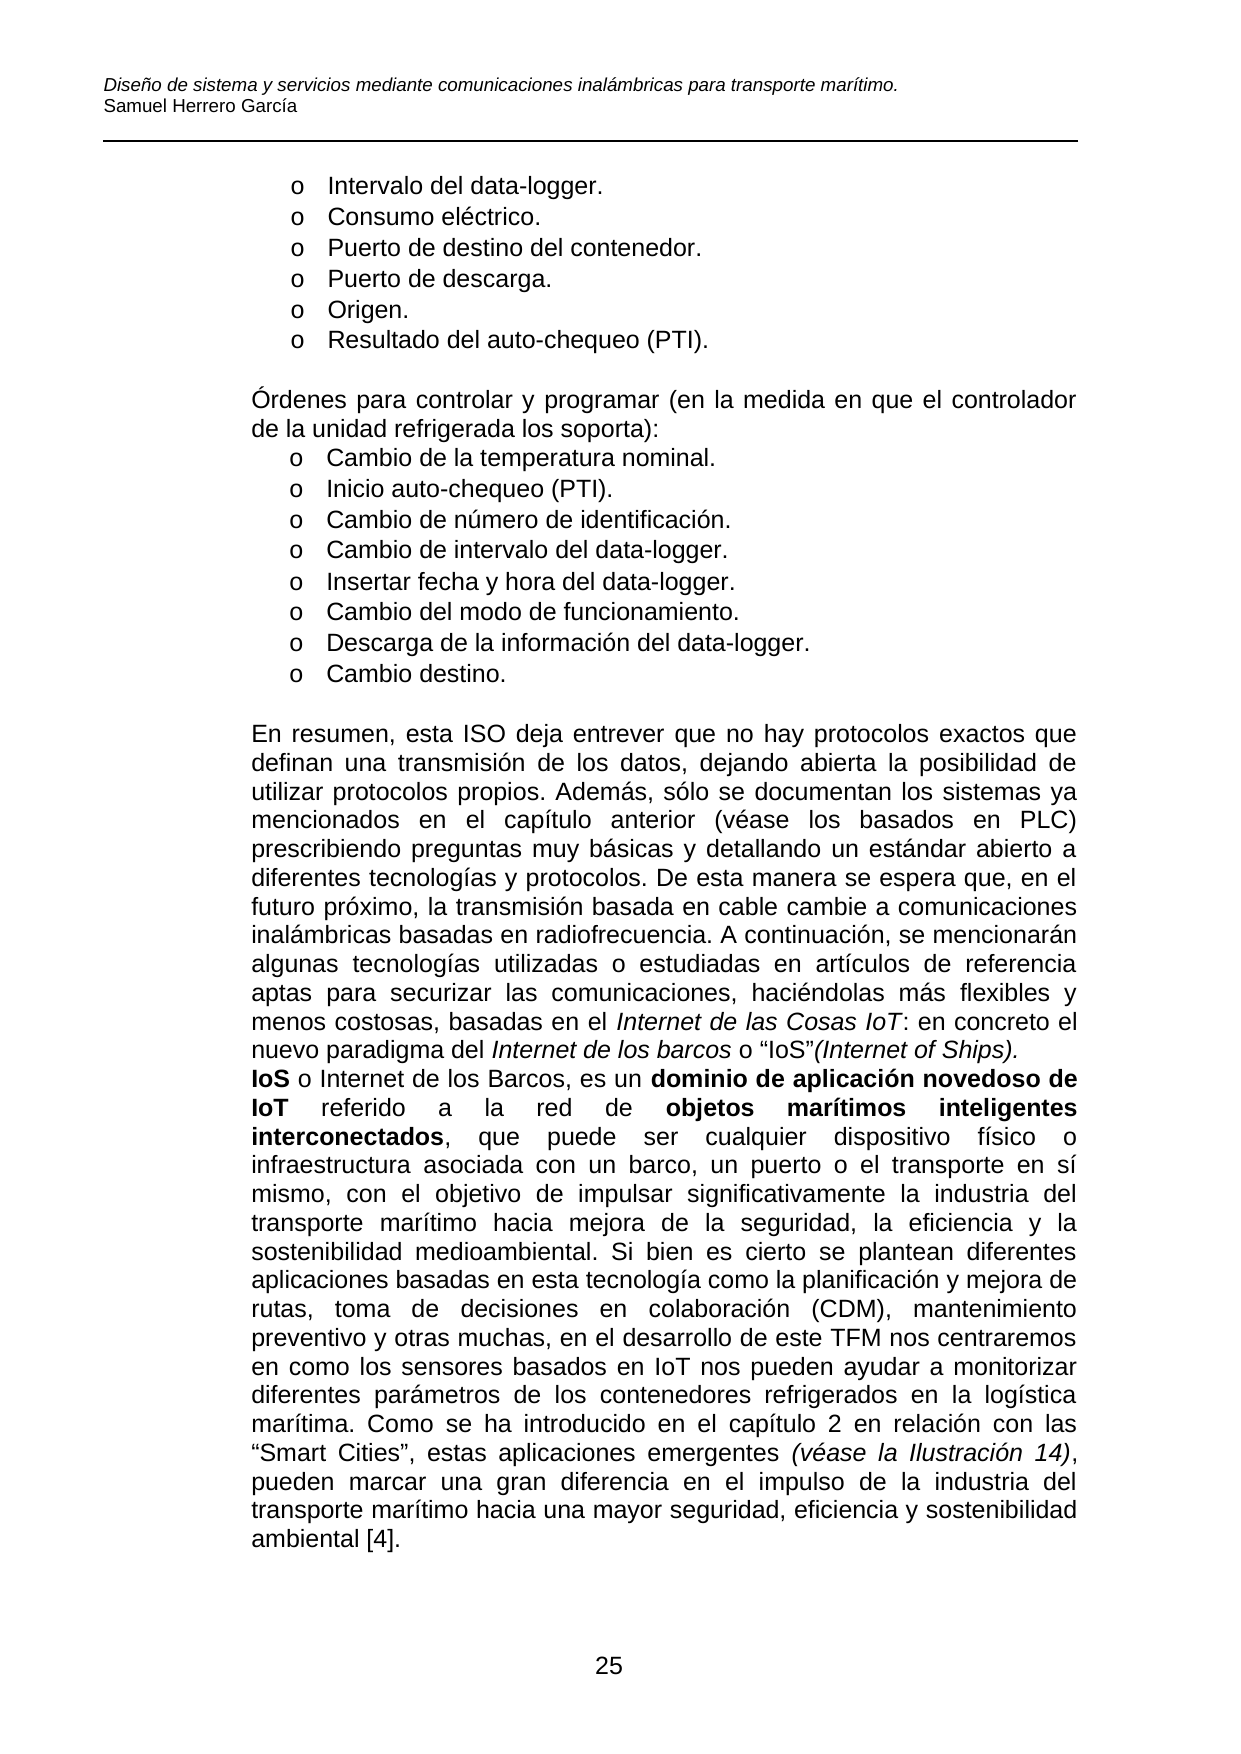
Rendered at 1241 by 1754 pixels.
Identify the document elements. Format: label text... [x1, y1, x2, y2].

list Intervalo del data-logger. [290, 171, 1078, 202]
text Órdenes para controlar y programar (en la medida en que el controlador de la unidad refrigerada los soporta): [251, 385, 1078, 443]
list Puerto de descarga. [290, 264, 1078, 294]
text En resumen, esta ISO deja entrever que no hay protocolos exactos que definan una transmisión de los datos, dejando abierta la posibilidad de utilizar protocolos propios. Además, sólo se documentan los sistemas ya mencionados en el capítulo anterior (véase los basados en PLC) prescribiendo preguntas muy básicas y detallando un estándar abierto a diferentes tecnologías y protocolos. De esta manera se espera que, en el futuro próximo, la transmisión basada en cable cambie a comunicaciones inalámbricas basadas en radiofrecuencia. A continuación, se mencionarán algunas tecnologías utilizadas o estudiadas en artículos de referencia aptas para securizar las comunicaciones, haciéndolas más flexibles y menos costosas, basadas en el Internet de las Cosas IoT: en concreto el nuevo paradigma del Internet de los barcos o “IoS”(Internet of Ships). [251, 719, 1078, 1064]
list Puerto de destino del contenedor. [290, 233, 1078, 264]
list Descarga de la información del data-logger. [288, 628, 1078, 659]
list Inicio auto-chequeo (PTI). [288, 474, 1078, 504]
list Cambio del modo de funcionamiento. [288, 597, 1078, 628]
text IoS o Internet de los Barcos, es un dominio de aplicación novedoso de IoT referido a la red de objetos marítimos inteligentes interconectados, que puede ser cualquier dispositivo físico o infraestructura asociada con un barco, un puerto o el transporte en sí mismo, con el objetivo de impulsar significativamente la industria del transporte marítimo hacia mejora de la seguridad, la eficiencia y la sostenibilidad medioambiental. Si bien es cierto se plantean diferentes aplicaciones basadas en esta tecnología como la planificación y mejora de rutas, toma de decisiones en colaboración (CDM), mantenimiento preventivo y otras muchas, en el desarrollo de este TFM nos centraremos en como los sensores basados en IoT nos pueden ayudar a monitorizar diferentes parámetros de los contenedores refrigerados en la logística marítima. Como se ha introducido en el capítulo 2 en relación con las “Smart Cities”, estas aplicaciones emergentes (véase la Ilustración 14), pueden marcar una gran diferencia en el impulso de la industria del transporte marítimo hacia una mayor seguridad, eficiencia y sostenibilidad ambiental [4]. [251, 1064, 1078, 1553]
list Insertar fecha y hora del data-logger. [288, 566, 1078, 597]
list Cambio destino. [288, 659, 1078, 719]
list Consumo eléctrico. [290, 202, 1078, 233]
list Cambio de la temperatura nominal. [288, 443, 1078, 474]
list Resultado del auto-chequeo (PTI). [290, 326, 1078, 356]
list Origen. [290, 294, 1078, 326]
list Cambio de número de identificación. [288, 504, 1078, 536]
list Cambio de intervalo del data-logger. [288, 536, 1078, 566]
